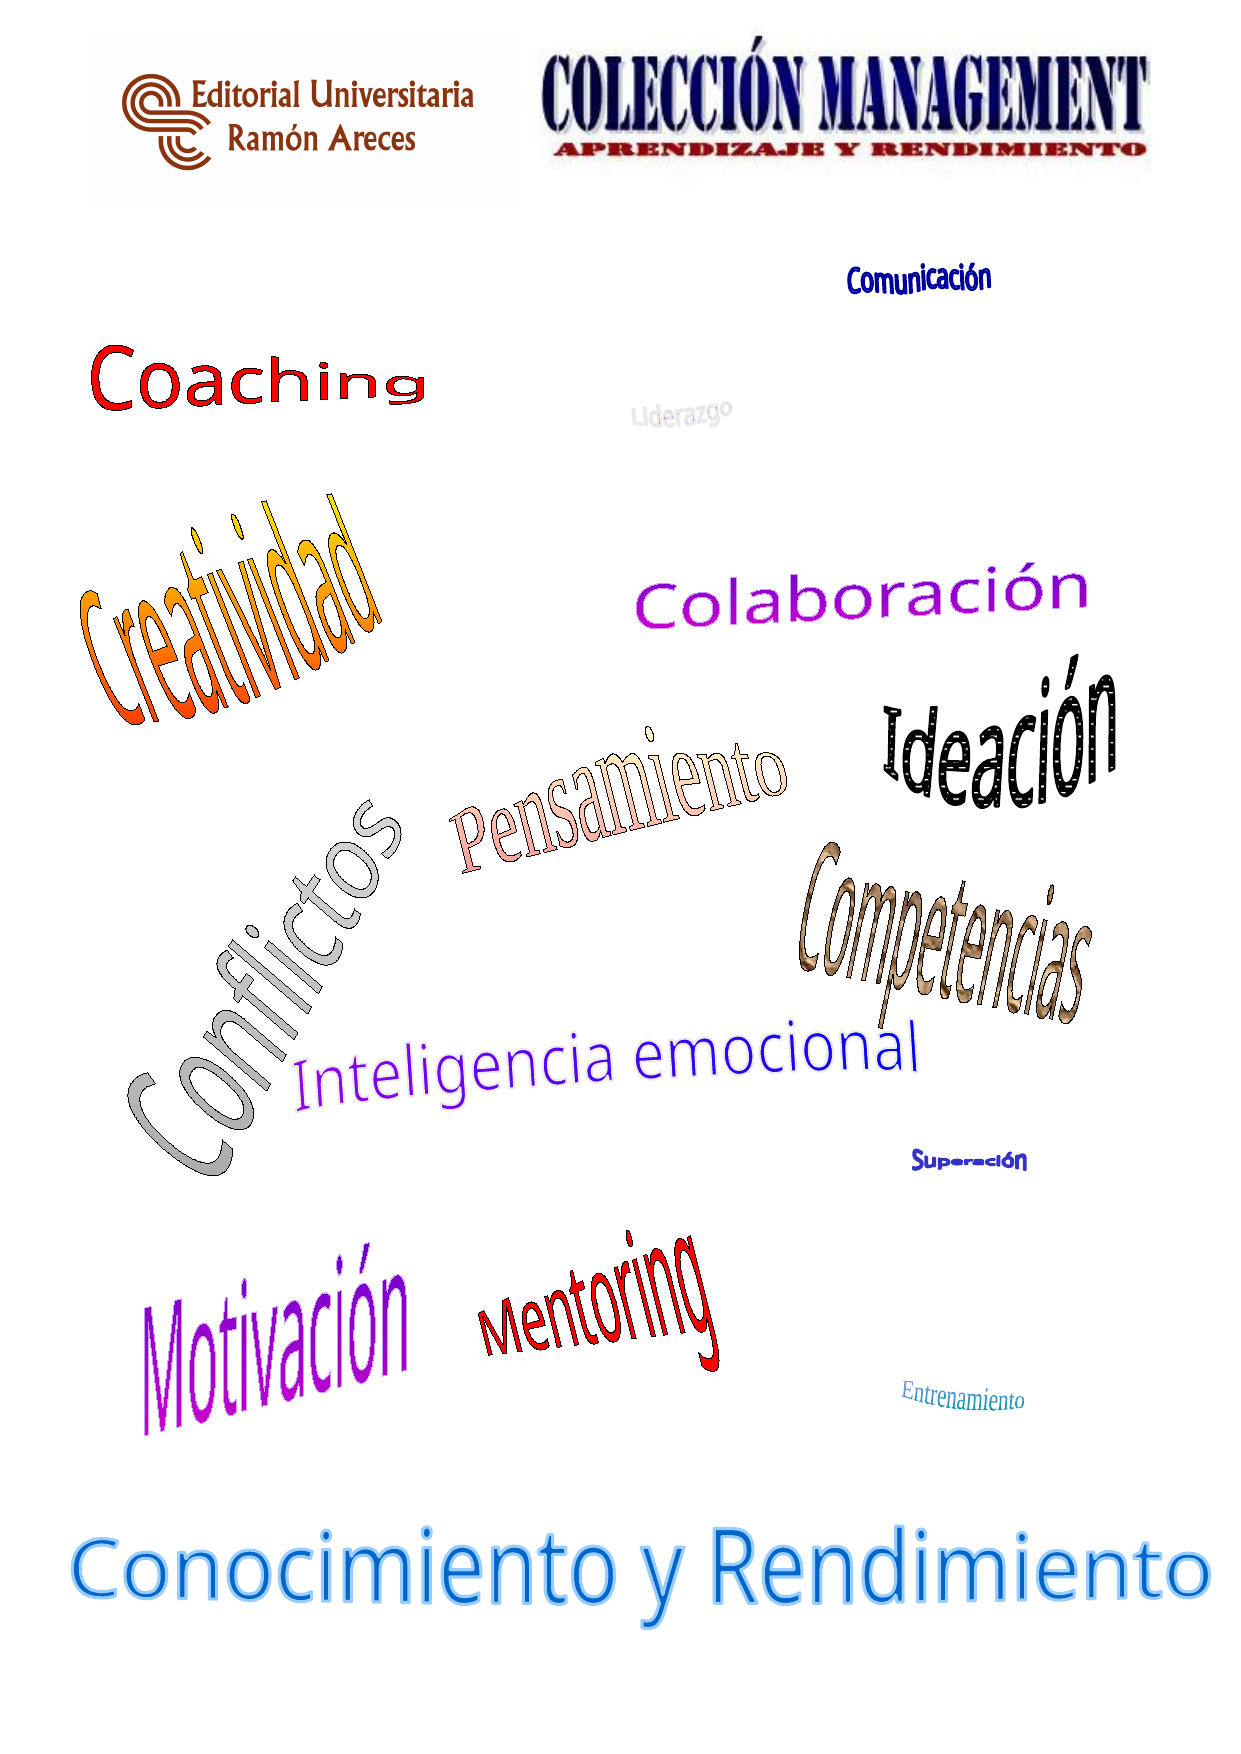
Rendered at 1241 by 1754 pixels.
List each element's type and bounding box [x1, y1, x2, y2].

picture [1048, 886, 1053, 904]
picture [957, 905, 985, 1002]
picture [917, 897, 946, 994]
picture [1097, 677, 1113, 768]
picture [1091, 689, 1096, 780]
picture [941, 882, 967, 998]
picture [846, 883, 895, 983]
picture [89, 31, 515, 211]
picture [905, 709, 935, 794]
picture [1058, 926, 1091, 1023]
picture [824, 878, 855, 975]
picture [878, 891, 921, 1028]
picture [941, 733, 968, 803]
picture [1041, 714, 1045, 801]
picture [1008, 916, 1037, 1013]
picture [1037, 921, 1068, 1019]
picture [1011, 718, 1033, 806]
picture [526, 11, 1157, 203]
picture [886, 709, 899, 777]
picture [1024, 919, 1046, 1014]
picture [799, 842, 841, 971]
picture [974, 728, 1001, 806]
picture [1070, 658, 1075, 677]
picture [977, 910, 1013, 1007]
picture [1056, 699, 1081, 795]
